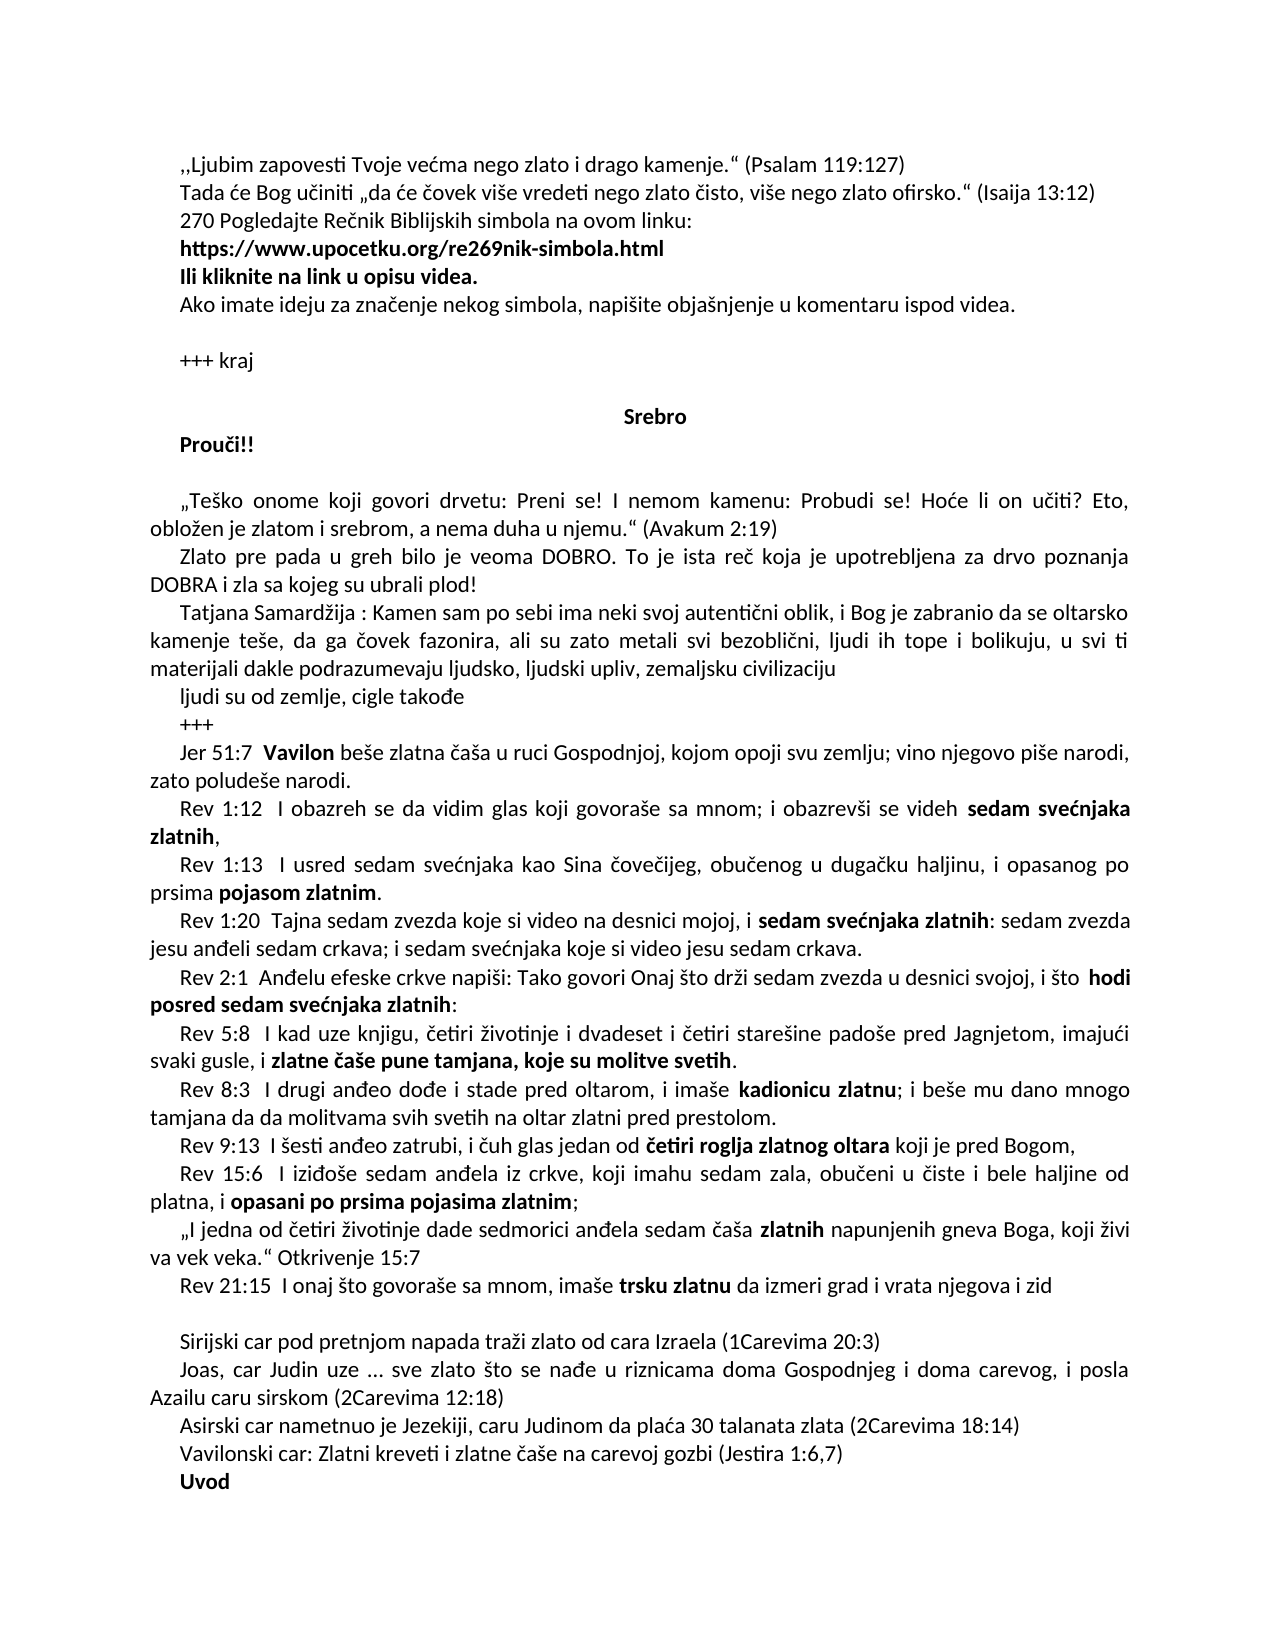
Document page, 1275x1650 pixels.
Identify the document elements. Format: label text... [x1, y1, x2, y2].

text „I jedna od četiri životinje dade sedmorici anđela sedam čaša zlatnih napunjenih gneva Boga, koji živi va vek veka.“ Otkrivenje 15:7 [150, 1215, 1131, 1271]
text +++ [150, 710, 1131, 738]
text ,,Ljubim zapovesti Tvoje većma nego zlato i drago kamenje.“ (Psalam 119:127) [150, 150, 1131, 178]
text Rev 9:13 I šesti anđeo zatrubi, i čuh glas jedan od četiri roglja zlatnog oltara koji je pred Bogom, [150, 1131, 1131, 1159]
text Rev 15:6 I iziđoše sedam anđela iz crkve, koji imahu sedam zala, obučeni u čiste i bele haljine od platna, i opasani po prsima pojasima zlatnim; [150, 1159, 1131, 1215]
text ljudi su od zemlje, cigle takođe [150, 682, 1131, 710]
text 270 Pogledajte Rečnik Biblijskih simbola na ovom linku: [150, 206, 1131, 234]
text Rev 5:8 I kad uze knjigu, četiri životinje i dvadeset i četiri starešine padoše pred Jagnjetom, imajući svaki gusle, i zlatne čaše pune tamjana, koje su molitve svetih. [150, 1019, 1131, 1075]
text +++ kraj [150, 346, 1131, 374]
text Rev 1:12 I obazreh se da vidim glas koji govoraše sa mnom; i obazrevši se videh sedam svećnjaka zlatnih, [150, 794, 1131, 851]
text Rev 8:3 I drugi anđeo dođe i stade pred oltarom, i imaše kadionicu zlatnu; i beše mu dano mnogo tamjana da da molitvama svih svetih na oltar zlatni pred prestolom. [150, 1075, 1131, 1131]
text Vavilonski car: Zlatni kreveti i zlatne čaše na carevoj gozbi (Jestira 1:6,7) [150, 1439, 1131, 1467]
text Zlato pre pada u greh bilo je veoma DOBRO. To je ista reč koja je upotrebljena za drvo poznanja DOBRA i zla sa kojeg su ubrali plod! [150, 542, 1131, 598]
text Jer 51:7 Vavilon beše zlatna čaša u ruci Gospodnjoj, kojom opoji svu zemlju; vino njegovo piše narodi, zato poludeše narodi. [150, 738, 1131, 794]
text „Teško onome koji govori drvetu: Preni se! I nemom kamenu: Probudi se! Hoće li on učiti? Eto, obložen je zlatom i srebrom, a nema duha u njemu.“ (Avakum 2:19) [150, 486, 1131, 542]
text Prouči!! [150, 430, 1131, 458]
text Joas, car Judin uze … sve zlato što se nađe u riznicama doma Gospodnjeg i doma carevog, i posla Azailu caru sirskom (2Carevima 12:18) [150, 1355, 1131, 1411]
text Srebro [150, 402, 1131, 430]
text Tatjana Samardžija : Kamen sam po sebi ima neki svoj autentični oblik, i Bog je zabranio da se oltarsko kamenje teše, da ga čovek fazonira, ali su zato metali svi bezoblični, ljudi ih tope i bolikuju, u svi ti materijali dakle podrazumevaju ljudsko, ljudski upliv, zemaljsku civilizaciju [150, 598, 1131, 682]
text Tada će Bog učiniti „da će čovek više vredeti nego zlato čisto, više nego zlato ofirsko.“ (Isaija 13:12) [150, 178, 1131, 206]
text Uvod [150, 1467, 1131, 1495]
text Asirski car nametnuo je Jezekiji, caru Judinom da plaća 30 talanata zlata (2Carevima 18:14) [150, 1411, 1131, 1439]
text Ili kliknite na link u opisu videa. [150, 262, 1131, 290]
text Rev 1:13 I usred sedam svećnjaka kao Sina čovečijeg, obučenog u dugačku haljinu, i opasanog po prsima pojasom zlatnim. [150, 851, 1131, 907]
text Sirijski car pod pretnjom napada traži zlato od cara Izraela (1Carevima 20:3) [150, 1327, 1131, 1355]
text Ako imate ideju za značenje nekog simbola, napišite objašnjenje u komentaru ispod videa. [150, 290, 1131, 318]
text Rev 2:1 Anđelu efeske crkve napiši: Tako govori Onaj što drži sedam zvezda u desnici svojoj, i što hodi posred sedam svećnjaka zlatnih: [150, 963, 1131, 1019]
text Rev 1:20 Tajna sedam zvezda koje si video na desnici mojoj, i sedam svećnjaka zlatnih: sedam zvezda jesu anđeli sedam crkava; i sedam svećnjaka koje si video jesu sedam crkava. [150, 907, 1131, 963]
text Rev 21:15 I onaj što govoraše sa mnom, imaše trsku zlatnu da izmeri grad i vrata njegova i zid [150, 1271, 1131, 1299]
text https://www.upocetku.org/re269nik-simbola.html [150, 234, 1131, 262]
